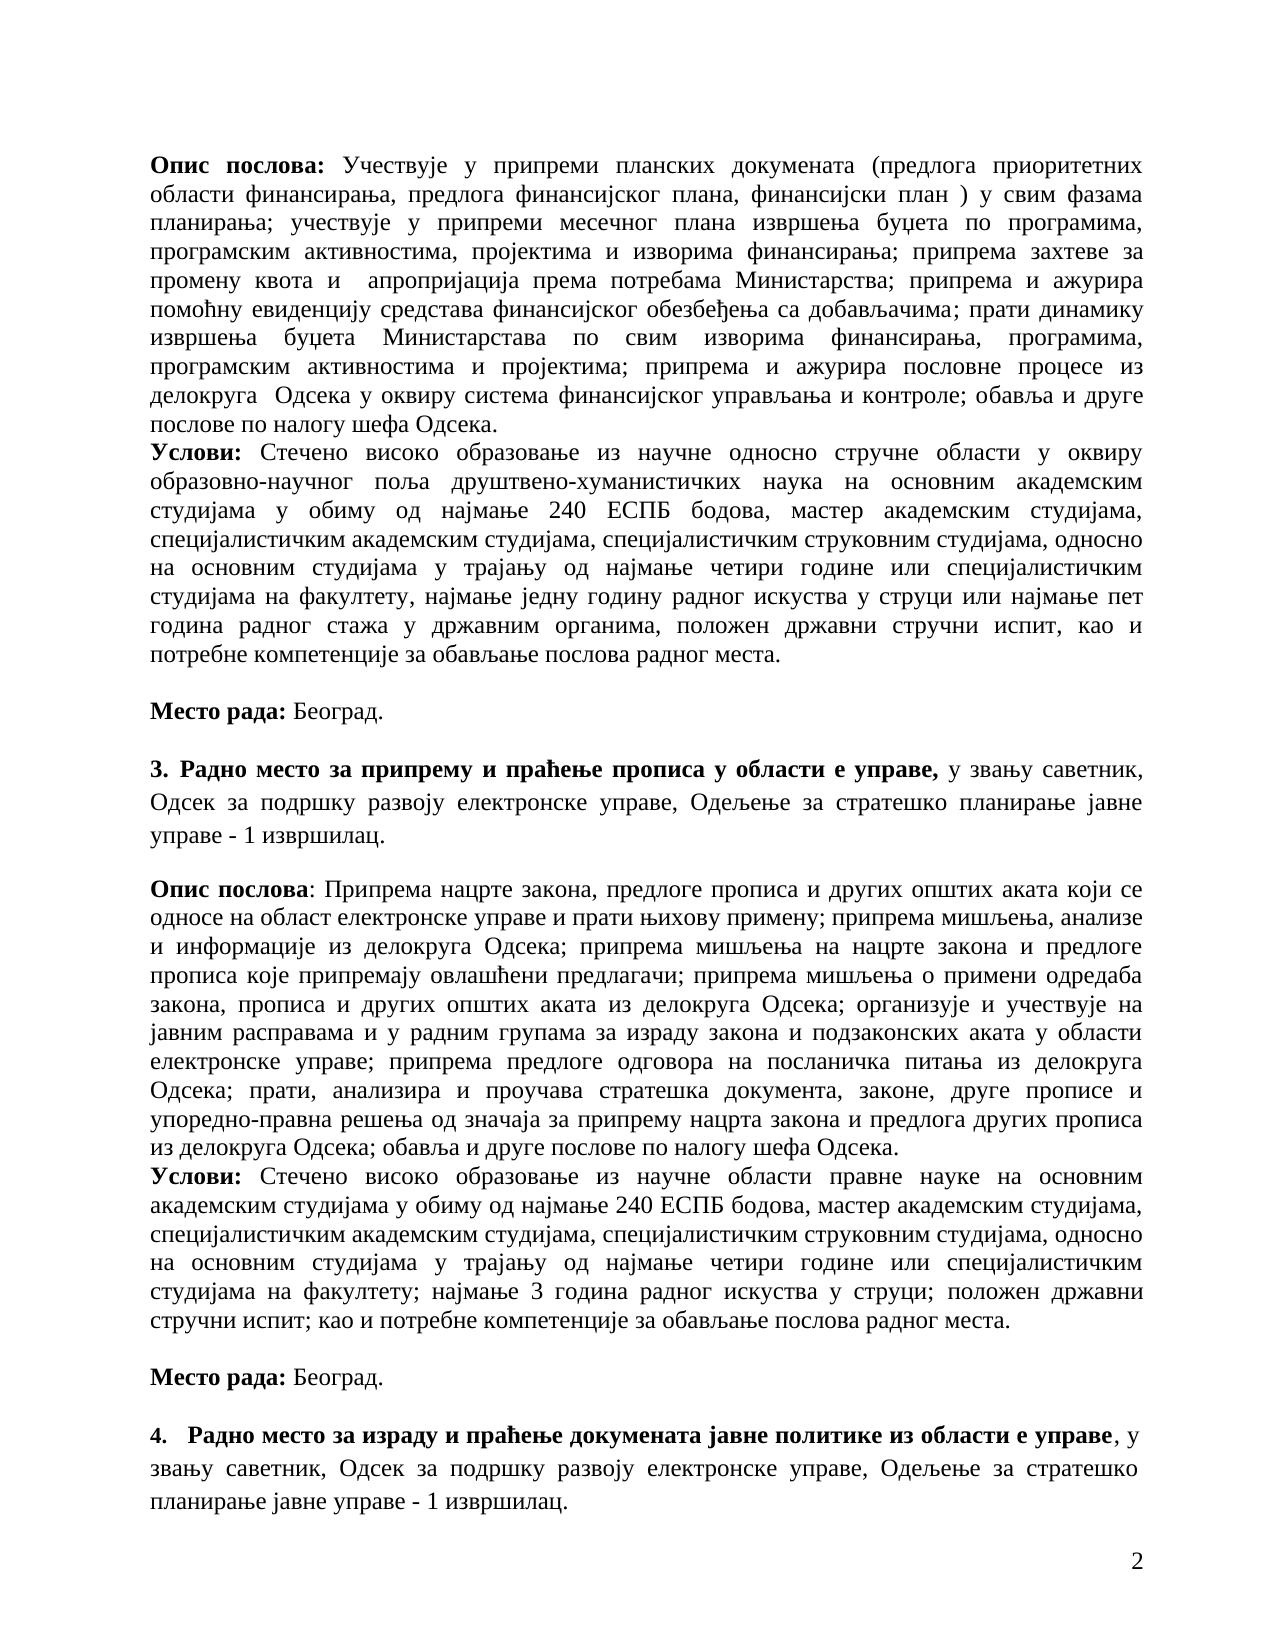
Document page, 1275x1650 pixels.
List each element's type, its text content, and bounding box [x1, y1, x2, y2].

text Место рада: Београд. [150, 1362, 1144, 1391]
text Услови: Стечено високо образовање из научне односно стручне области у оквиру образовно-научног поља друштвено-хуманистичких наука на основним академским студијама у обиму од најмање 240 ЕСПБ бодова, мастер академским студијама, специјалистичким академским студијама, специјалистичким струковним студијама, односно на основним студијама у трајању од најмање четири године или специјалистичким студијама на факултету, најмање једну годину радног искуства у струци или најмање пет година радног стажа у државним органима, положен државни стручни испит, као и потребне компетенције за обављање послова радног места. [150, 437, 1144, 667]
text Услови: Стечено високо образовање из научне области правне науке на основним академским студијама у обиму од најмање 240 ЕСПБ бодова, мастер академским студијама, специјалистичким академским студијама, специјалистичким струковним студијама, односно на основним студијама у трајању од најмање четири године или специјалистичким студијама на факултету; најмање 3 година радног искуства у струци; положен државни стручни испит; као и потребне компетенције за обављање послова радног места. [150, 1161, 1144, 1334]
text Место рада: Београд. [150, 696, 1144, 725]
list Радно место за припрему и праћење прописа у области е управе, у звању саветник, Одсек за подршку развоју електронске управе, Одељење за стратешко планирање јавне управе - 1 извршилац. [150, 754, 1144, 848]
list Радно место за израду и праћење докумената јавне политике из области е управе, у звању саветник, Одсек за подршку развоју електронске управе, Одељење за стратешко планирање јавне управе - 1 извршилац. [150, 1420, 1139, 1515]
text Опис послова: Припрема нацрте закона, предлоге прописа и других општих аката који се односе на област електронске управе и прати њихову примену; припрема мишљења, анализе и информације из делокруга Одсека; припрема мишљења на нацрте закона и предлоге прописа које припремају овлашћени предлагачи; припрема мишљења о примени одредаба закона, прописа и других општих аката из делокруга Одсека; организује и учествује на јавним расправама и у радним групама за израду закона и подзаконских аката у области електронске управе; припрема предлоге одговора на посланичка питања из делокруга Одсека; прати, анализира и проучава стратешка документа, законе, друге прописе и упоредно-правна решења од значаја за припрему нацрта закона и предлога других прописа из делокруга Одсека; обавља и друге послове по налогу шефа Одсека. [150, 874, 1144, 1161]
text Опис послова: Учествује у припреми планских докумената (предлога приоритетних области финансирања, предлога финансијског плана, финансијски план ) у свим фазама планирања; учествује у припреми месечног плана извршења буџета по програмима, програмским активностима, пројектима и изворима финансирања; припрема захтеве за промену квота и апропријација према потребама Министарства; припрема и ажурира помоћну евиденцију средстава финансијског обезбеђења са добављачима; прати динамику извршења буџета Министарстава по свим изворима финансирања, програмима, програмским активностима и пројектима; припрема и ажурира пословне процесе из делокруга Одсека у оквиру система финансијског управљања и контроле; обавља и друге послове по налогу шефа Одсека. [150, 150, 1144, 437]
